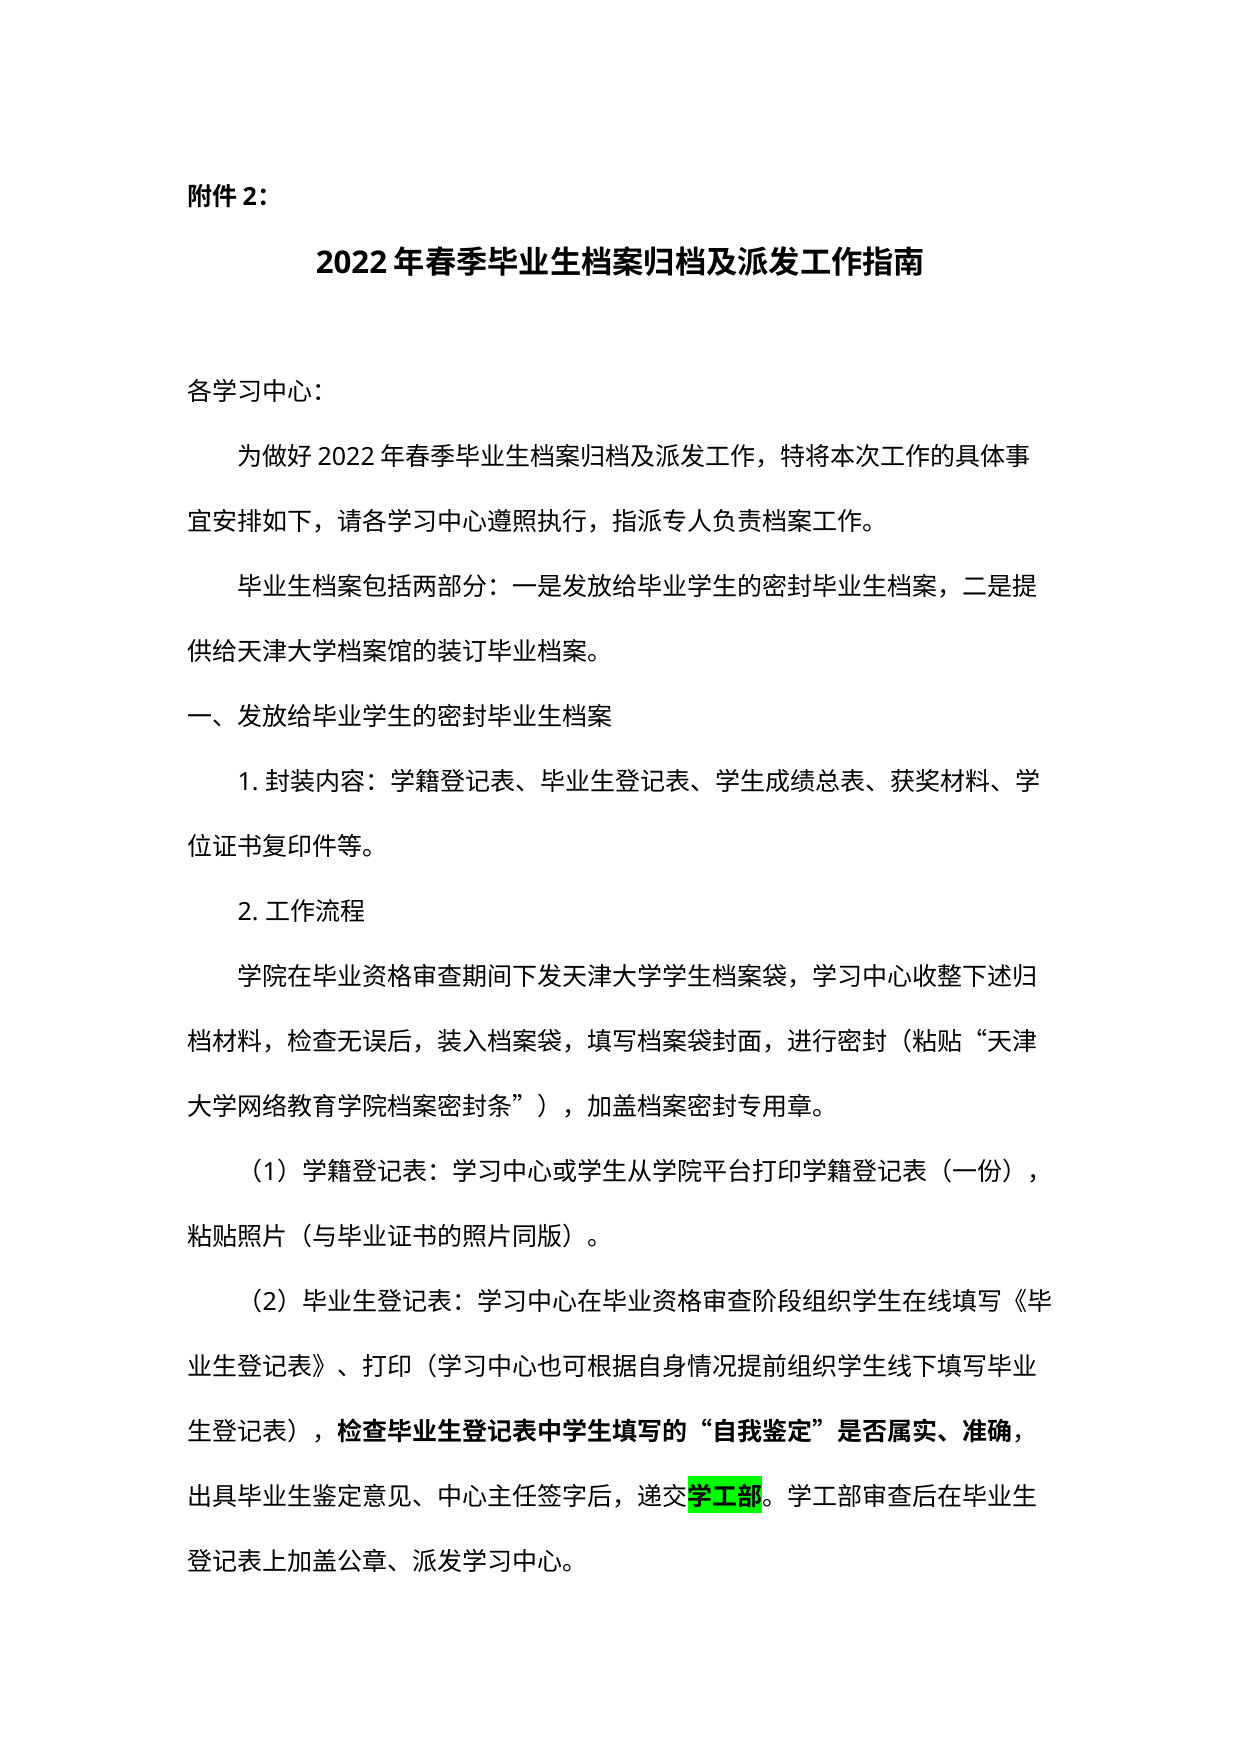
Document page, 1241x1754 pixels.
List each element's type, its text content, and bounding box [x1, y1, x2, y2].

text （2）毕业生登记表：学习中心在毕业资格审查阶段组织学生在线填写《毕业生登记表》、打印（学习中心也可根据自身情况提前组织学生线下填写毕业生登记表），检查毕业生登记表中学生填写的“自我鉴定”是否属实、准确，出具毕业生鉴定意见、中心主任签字后，递交学工部。学工部审查后在毕业生登记表上加盖公章、派发学习中心。 [187, 1267, 1053, 1592]
text 2. 工作流程 [187, 877, 1053, 942]
text 1. 封装内容：学籍登记表、毕业生登记表、学生成绩总表、获奖材料、学位证书复印件等。 [187, 747, 1053, 877]
text （1）学籍登记表：学习中心或学生从学院平台打印学籍登记表（一份），粘贴照片（与毕业证书的照片同版）。 [187, 1137, 1053, 1267]
text 毕业生档案包括两部分：一是发放给毕业学生的密封毕业生档案，二是提供给天津大学档案馆的装订毕业档案。 [187, 552, 1053, 682]
text 学院在毕业资格审查期间下发天津大学学生档案袋，学习中心收整下述归档材料，检查无误后，装入档案袋，填写档案袋封面，进行密封（粘贴“天津大学网络教育学院档案密封条”），加盖档案密封专用章。 [187, 942, 1053, 1137]
text 各学习中心： [187, 357, 1053, 422]
text 附件2： [187, 162, 1053, 227]
text 2022年春季毕业生档案归档及派发工作指南 [187, 227, 1053, 292]
text 一、发放给毕业学生的密封毕业生档案 [187, 682, 1053, 747]
text 为做好2022年春季毕业生档案归档及派发工作，特将本次工作的具体事宜安排如下，请各学习中心遵照执行，指派专人负责档案工作。 [187, 422, 1053, 552]
